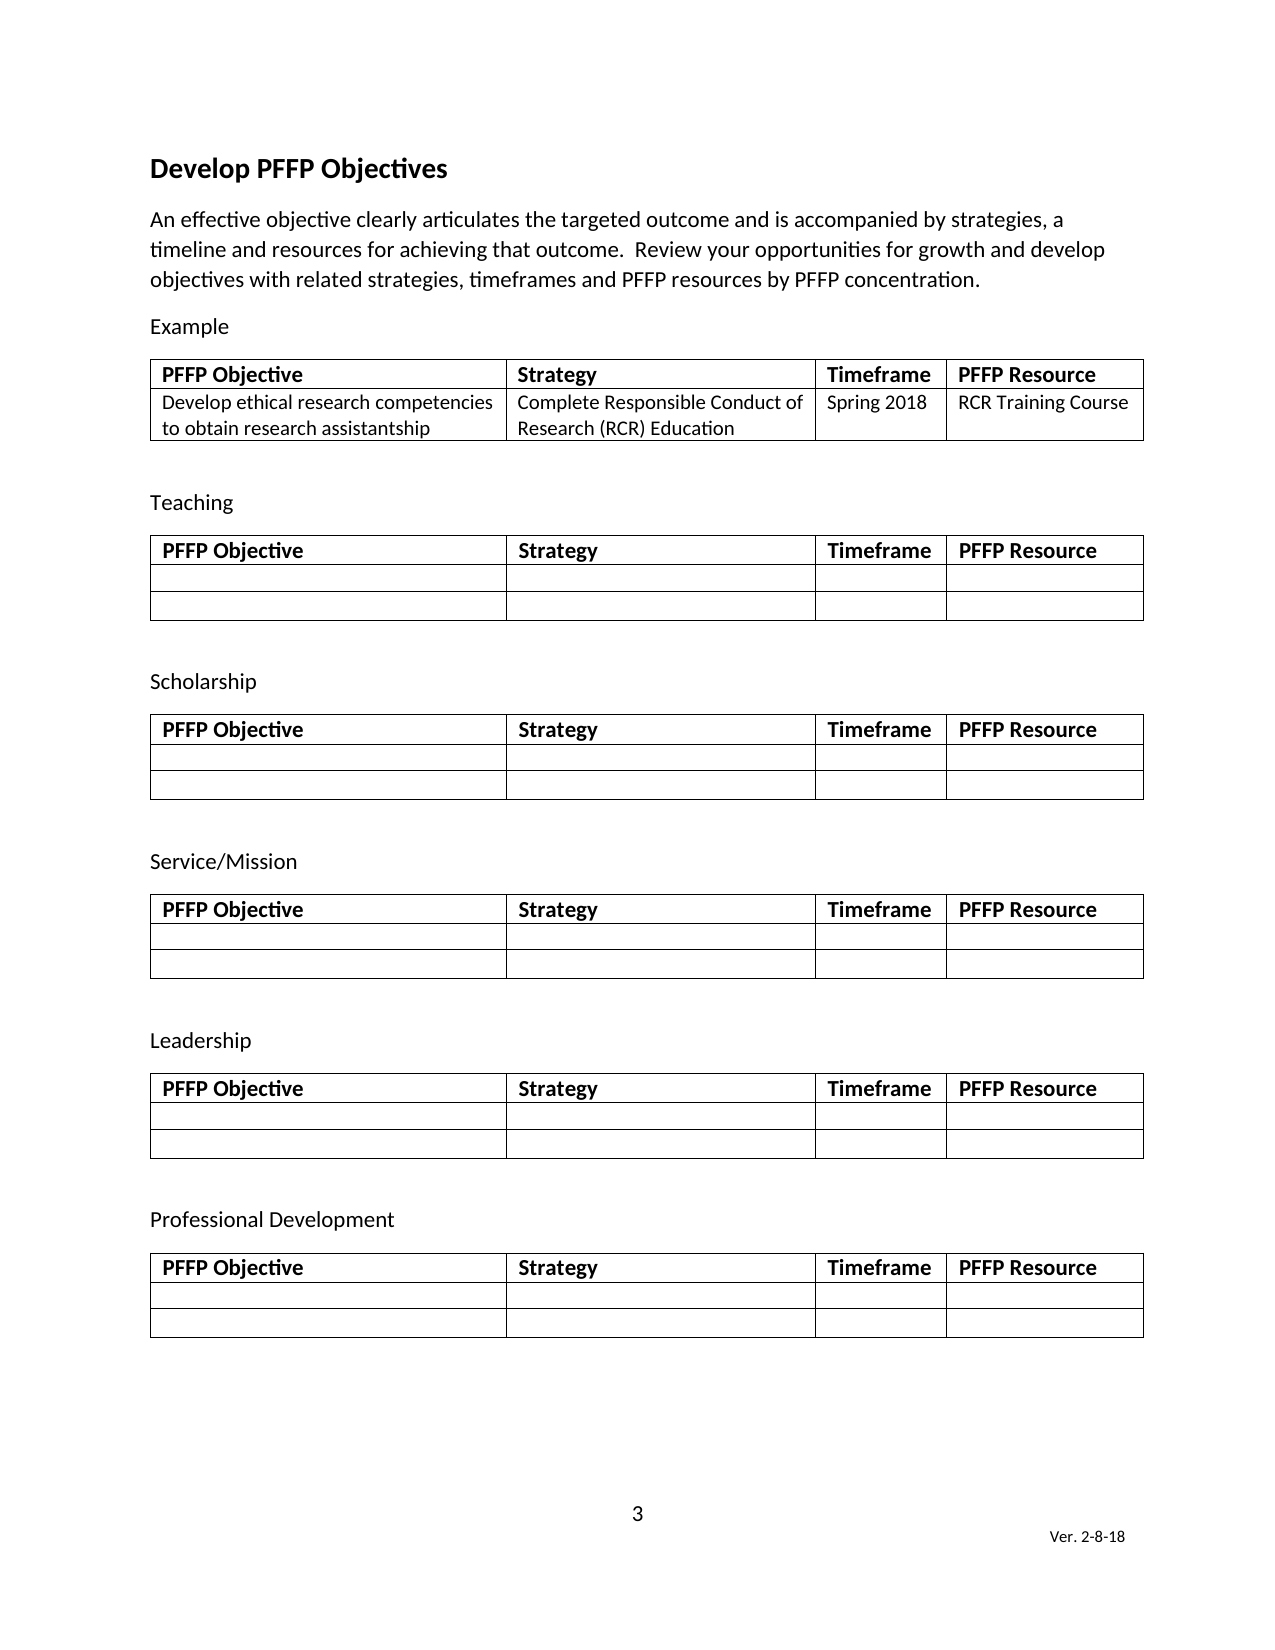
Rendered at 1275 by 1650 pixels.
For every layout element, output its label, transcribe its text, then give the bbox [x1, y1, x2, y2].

table_header Timeframe [816, 536, 946, 564]
table_cell [507, 771, 815, 799]
table_cell [816, 1283, 946, 1308]
table_header Timeframe [816, 895, 946, 923]
text Example [150, 312, 1125, 340]
table_header PFFP Objective [151, 536, 506, 564]
table_cell Develop ethical research competencies to obtain research assistantship [151, 389, 506, 440]
table_cell [816, 924, 946, 949]
table_cell [151, 592, 506, 619]
table_cell [816, 771, 946, 799]
text Service/Mission [150, 847, 1125, 875]
table_header PFFP Objective [151, 715, 506, 743]
table_cell [816, 1130, 946, 1158]
table_cell [947, 592, 1143, 619]
table_header PFFP Objective [151, 1254, 506, 1282]
table_header Strategy [507, 1074, 815, 1102]
table_cell [507, 1103, 815, 1129]
table_cell [151, 924, 506, 949]
table_cell [151, 1283, 506, 1308]
table_header Timeframe [816, 360, 946, 388]
text Teaching [150, 488, 1125, 516]
table_cell [507, 565, 815, 591]
table_header PFFP Resource [947, 895, 1143, 923]
table_cell [151, 565, 506, 591]
table_header PFFP Objective [151, 360, 506, 388]
table_cell [507, 1283, 815, 1308]
table_header Strategy [507, 1254, 815, 1282]
table_cell [816, 592, 946, 619]
table_cell [947, 924, 1143, 949]
table_cell [947, 1130, 1143, 1158]
table_cell [816, 745, 946, 770]
text Leadership [150, 1026, 1125, 1054]
table_header PFFP Resource [947, 360, 1143, 388]
table_cell [947, 950, 1143, 978]
table_cell [816, 1103, 946, 1129]
table_cell [151, 1130, 506, 1158]
table_cell [816, 565, 946, 591]
table_header Strategy [507, 536, 815, 564]
text Professional Development [150, 1206, 1125, 1234]
table_header Timeframe [816, 1254, 946, 1282]
table_cell [947, 1283, 1143, 1308]
text Scholarship [150, 667, 1125, 696]
table_header PFFP Objective [151, 895, 506, 923]
table_header Strategy [507, 895, 815, 923]
table_cell [816, 950, 946, 978]
table_header Strategy [507, 715, 815, 743]
table_cell [151, 1309, 506, 1337]
table_cell [947, 771, 1143, 799]
table_cell [507, 745, 815, 770]
table_header PFFP Resource [947, 715, 1143, 743]
table_cell RCR Training Course [947, 389, 1143, 440]
table_cell [816, 1309, 946, 1337]
table_cell [507, 592, 815, 619]
table_cell [507, 950, 815, 978]
table_header PFFP Resource [947, 536, 1143, 564]
table_cell [151, 1103, 506, 1129]
table_cell Complete Responsible Conduct of Research (RCR) Education [507, 389, 815, 440]
table_cell [947, 745, 1143, 770]
table_header PFFP Objective [151, 1074, 506, 1102]
table_header PFFP Resource [947, 1074, 1143, 1102]
table_header Strategy [507, 360, 815, 388]
table_cell [947, 1309, 1143, 1337]
table_cell [947, 565, 1143, 591]
table_cell [151, 771, 506, 799]
table_cell [507, 924, 815, 949]
table_cell [507, 1309, 815, 1337]
table_cell [151, 745, 506, 770]
text Develop PFFP Objectives [150, 150, 1125, 186]
table_cell [947, 1103, 1143, 1129]
table_cell Spring 2018 [816, 389, 946, 440]
table_cell [151, 950, 506, 978]
table_header Timeframe [816, 1074, 946, 1102]
text An effective objective clearly articulates the targeted outcome and is accompanied by strategies, a timeline and resources for achieving that outcome. Review your opportunities for growth and develop objectives with related strategies, timeframes and PFFP resources by PFFP concentration. [150, 205, 1125, 293]
table_header PFFP Resource [947, 1254, 1143, 1282]
table_cell [507, 1130, 815, 1158]
table_header Timeframe [816, 715, 946, 743]
